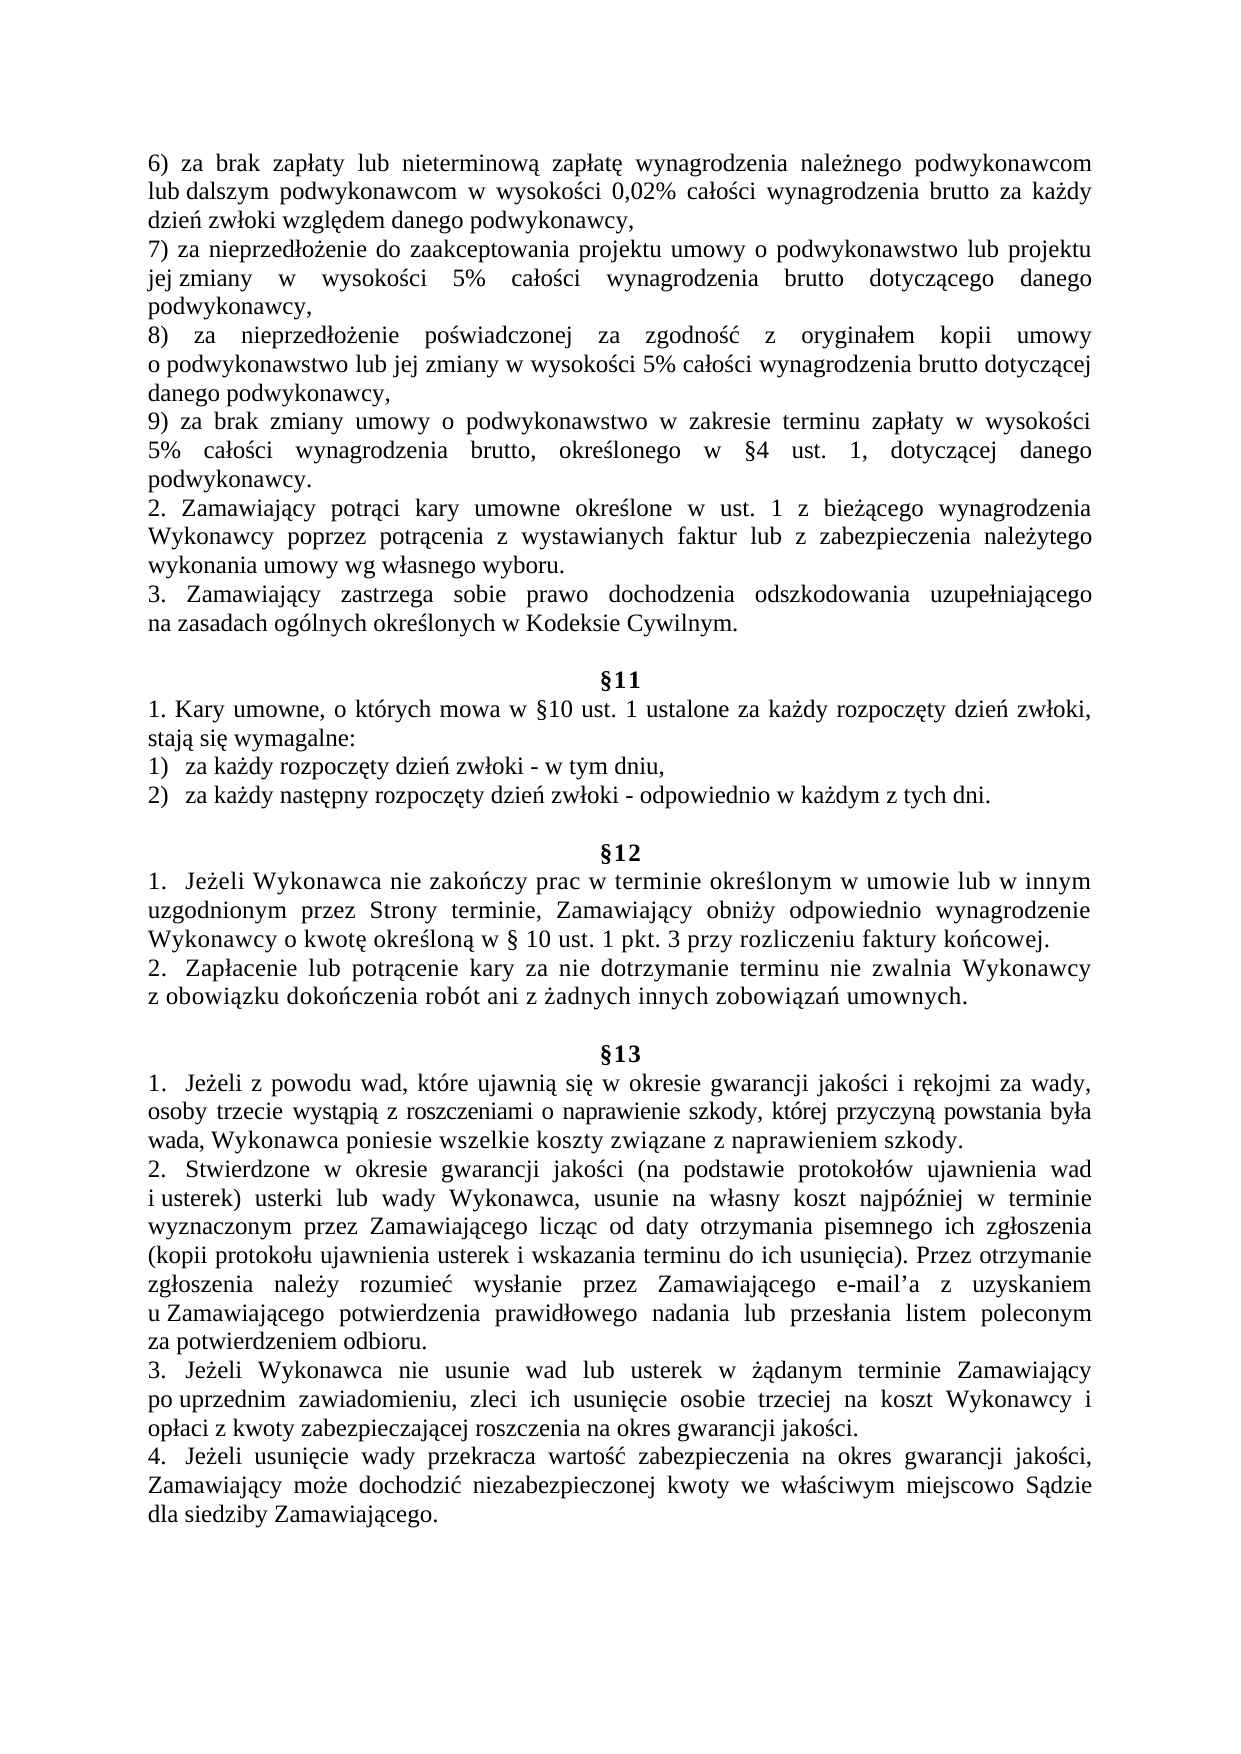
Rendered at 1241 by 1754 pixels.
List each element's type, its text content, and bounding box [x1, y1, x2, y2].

list Zapłacenie lub potrącenie kary za nie dotrzymanie terminu nie zwalnia Wykonawcy z obowiązku dokończenia robót ani z żadnych innych zobowiązań umownych. [148, 953, 1093, 1010]
list Jeżeli Wykonawca nie zakończy prac w terminie określonym w umowie lub w innym uzgodnionym przez Strony terminie, Zamawiający obniży odpowiednio wynagrodzenie Wykonawcy o kwotę określoną w § 10 ust. 1 pkt. 3 przy rozliczeniu faktury końcowej. [148, 866, 1093, 953]
text 6) za brak zapłaty lub nieterminową zapłatę wynagrodzenia należnego podwykonawcom lub dalszym podwykonawcom w wysokości 0,02% całości wynagrodzenia brutto za każdy dzień zwłoki względem danego podwykonawcy, [148, 148, 1093, 234]
text 7) za nieprzedłożenie do zaakceptowania projektu umowy o podwykonawstwo lub projektu jej zmiany w wysokości 5% całości wynagrodzenia brutto dotyczącego danego podwykonawcy, [148, 234, 1093, 320]
text 3. Zamawiający zastrzega sobie prawo dochodzenia odszkodowania uzupełniającego na zasadach ogólnych określonych w Kodeksie Cywilnym. [148, 579, 1093, 636]
list Jeżeli z powodu wad, które ujawnią się w okresie gwarancji jakości i rękojmi za wady, osoby trzecie wystąpią z roszczeniami o naprawienie szkody, której przyczyną powstania była wada, Wykonawca poniesie wszelkie koszty związane z naprawieniem szkody. [148, 1068, 1093, 1154]
list Jeżeli usunięcie wady przekracza wartość zabezpieczenia na okres gwarancji jakości, Zamawiający może dochodzić niezabezpieczonej kwoty we właściwym miejscowo Sądzie dla siedziby Zamawiającego. [148, 1441, 1093, 1528]
text 2. Zamawiający potrąci kary umowne określone w ust. 1 z bieżącego wynagrodzenia Wykonawcy poprzez potrącenia z wystawianych faktur lub z zabezpieczenia należytego wykonania umowy wg własnego wyboru. [148, 493, 1093, 579]
text §13 [148, 1039, 1093, 1068]
list Stwierdzone w okresie gwarancji jakości (na podstawie protokołów ujawnienia wad i usterek) usterki lub wady Wykonawca, usunie na własny koszt najpóźniej w terminie wyznaczonym przez Zamawiającego licząc od daty otrzymania pisemnego ich zgłoszenia (kopii protokołu ujawnienia usterek i wskazania terminu do ich usunięcia). Przez otrzymanie zgłoszenia należy rozumieć wysłanie przez Zamawiającego e-mail’a z uzyskaniem u Zamawiającego potwierdzenia prawidłowego nadania lub przesłania listem poleconym za potwierdzeniem odbioru. [148, 1154, 1093, 1355]
text 9) za brak zmiany umowy o podwykonawstwo w zakresie terminu zapłaty w wysokości 5% całości wynagrodzenia brutto, określonego w §4 ust. 1, dotyczącej danego podwykonawcy. [148, 406, 1093, 493]
text 8) za nieprzedłożenie poświadczonej za zgodność z oryginałem kopii umowy o podwykonawstwo lub jej zmiany w wysokości 5% całości wynagrodzenia brutto dotyczącej danego podwykonawcy, [148, 320, 1093, 406]
text §11 [148, 665, 1093, 694]
list Jeżeli Wykonawca nie usunie wad lub usterek w żądanym terminie Zamawiający po uprzednim zawiadomieniu, zleci ich usunięcie osobie trzeciej na koszt Wykonawcy i opłaci z kwoty zabezpieczającej roszczenia na okres gwarancji jakości. [148, 1355, 1093, 1441]
text 1. Kary umowne, o których mowa w §10 ust. 1 ustalone za każdy rozpoczęty dzień zwłoki, stają się wymagalne: [148, 694, 1093, 751]
list za każdy następny rozpoczęty dzień zwłoki - odpowiednio w każdym z tych dni. [148, 780, 1093, 809]
text §12 [148, 838, 1093, 866]
list za każdy rozpoczęty dzień zwłoki - w tym dniu, [148, 751, 1093, 780]
